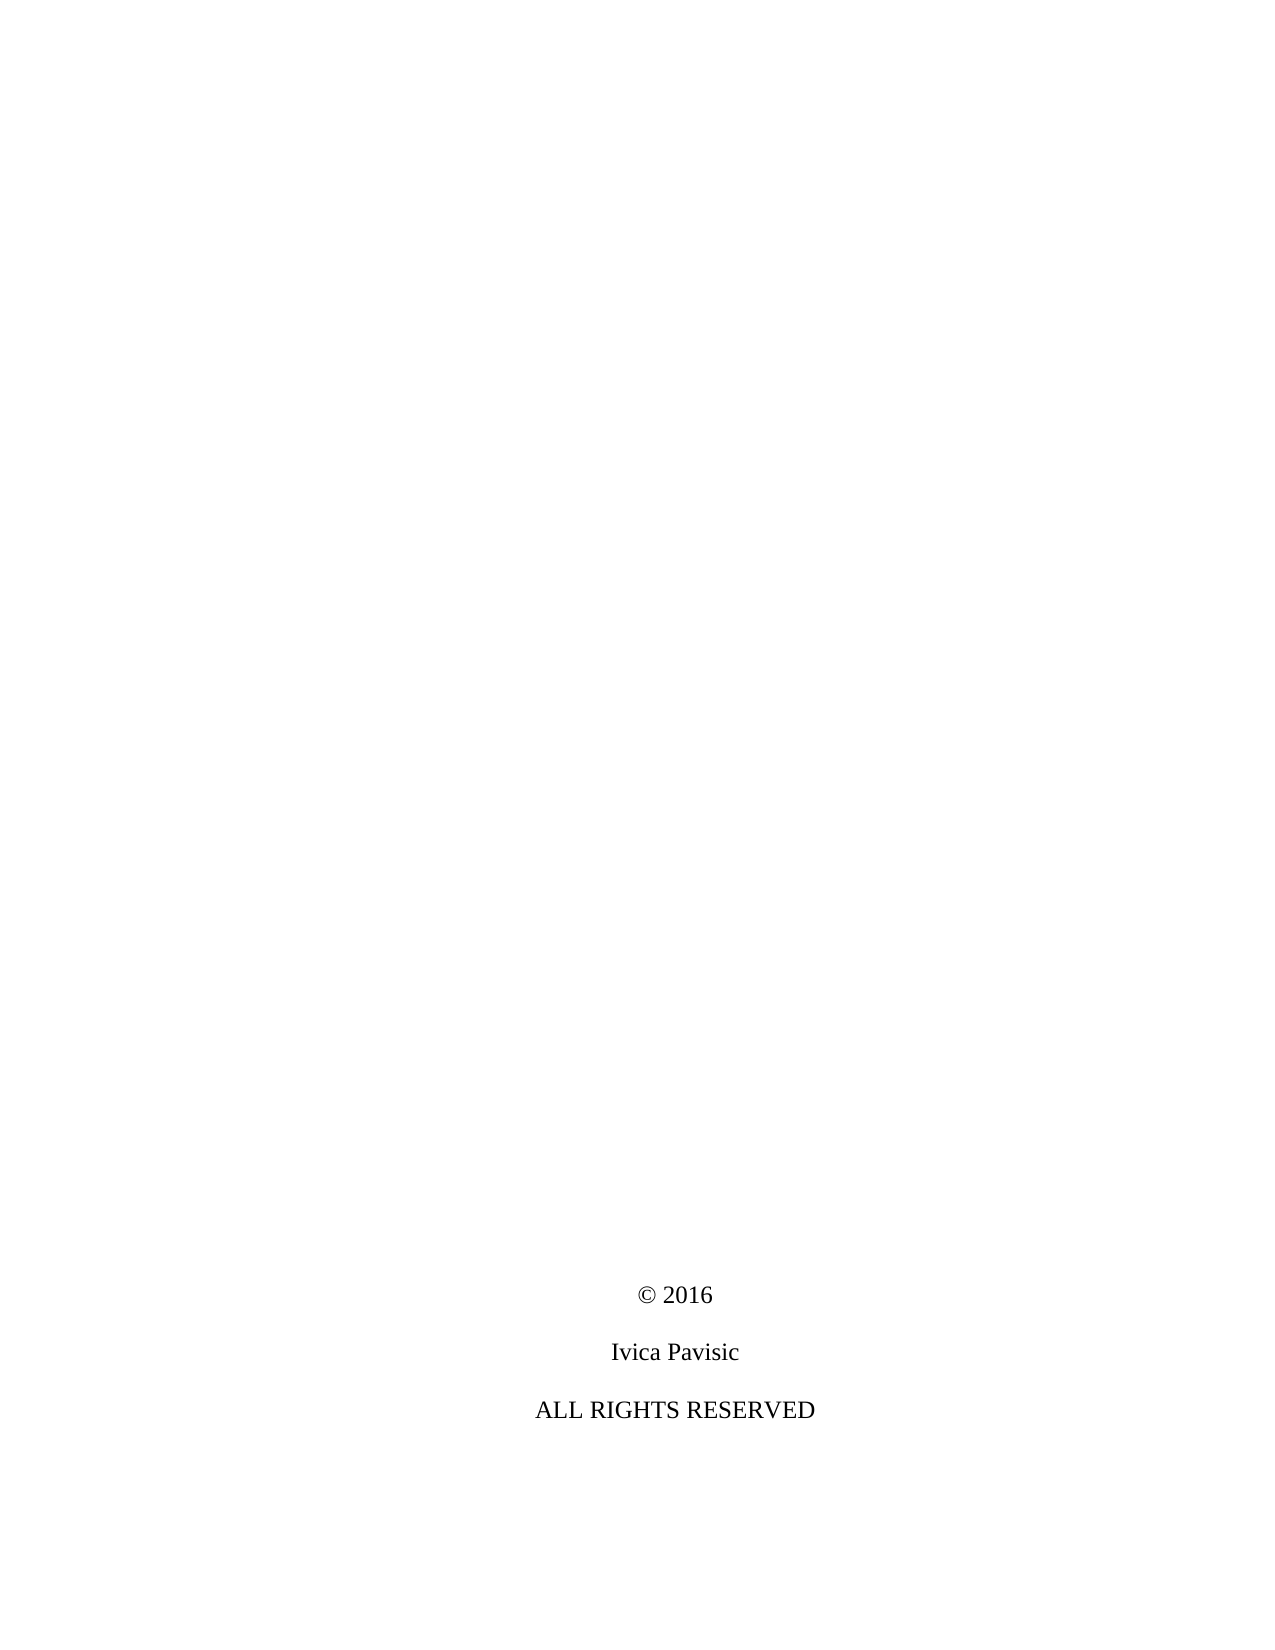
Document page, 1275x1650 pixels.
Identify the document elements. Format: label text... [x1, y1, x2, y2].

text Ivica Pavisic [225, 1337, 1125, 1366]
text © 2016 [225, 1280, 1125, 1309]
text ALL RIGHTS RESERVED [225, 1395, 1125, 1424]
